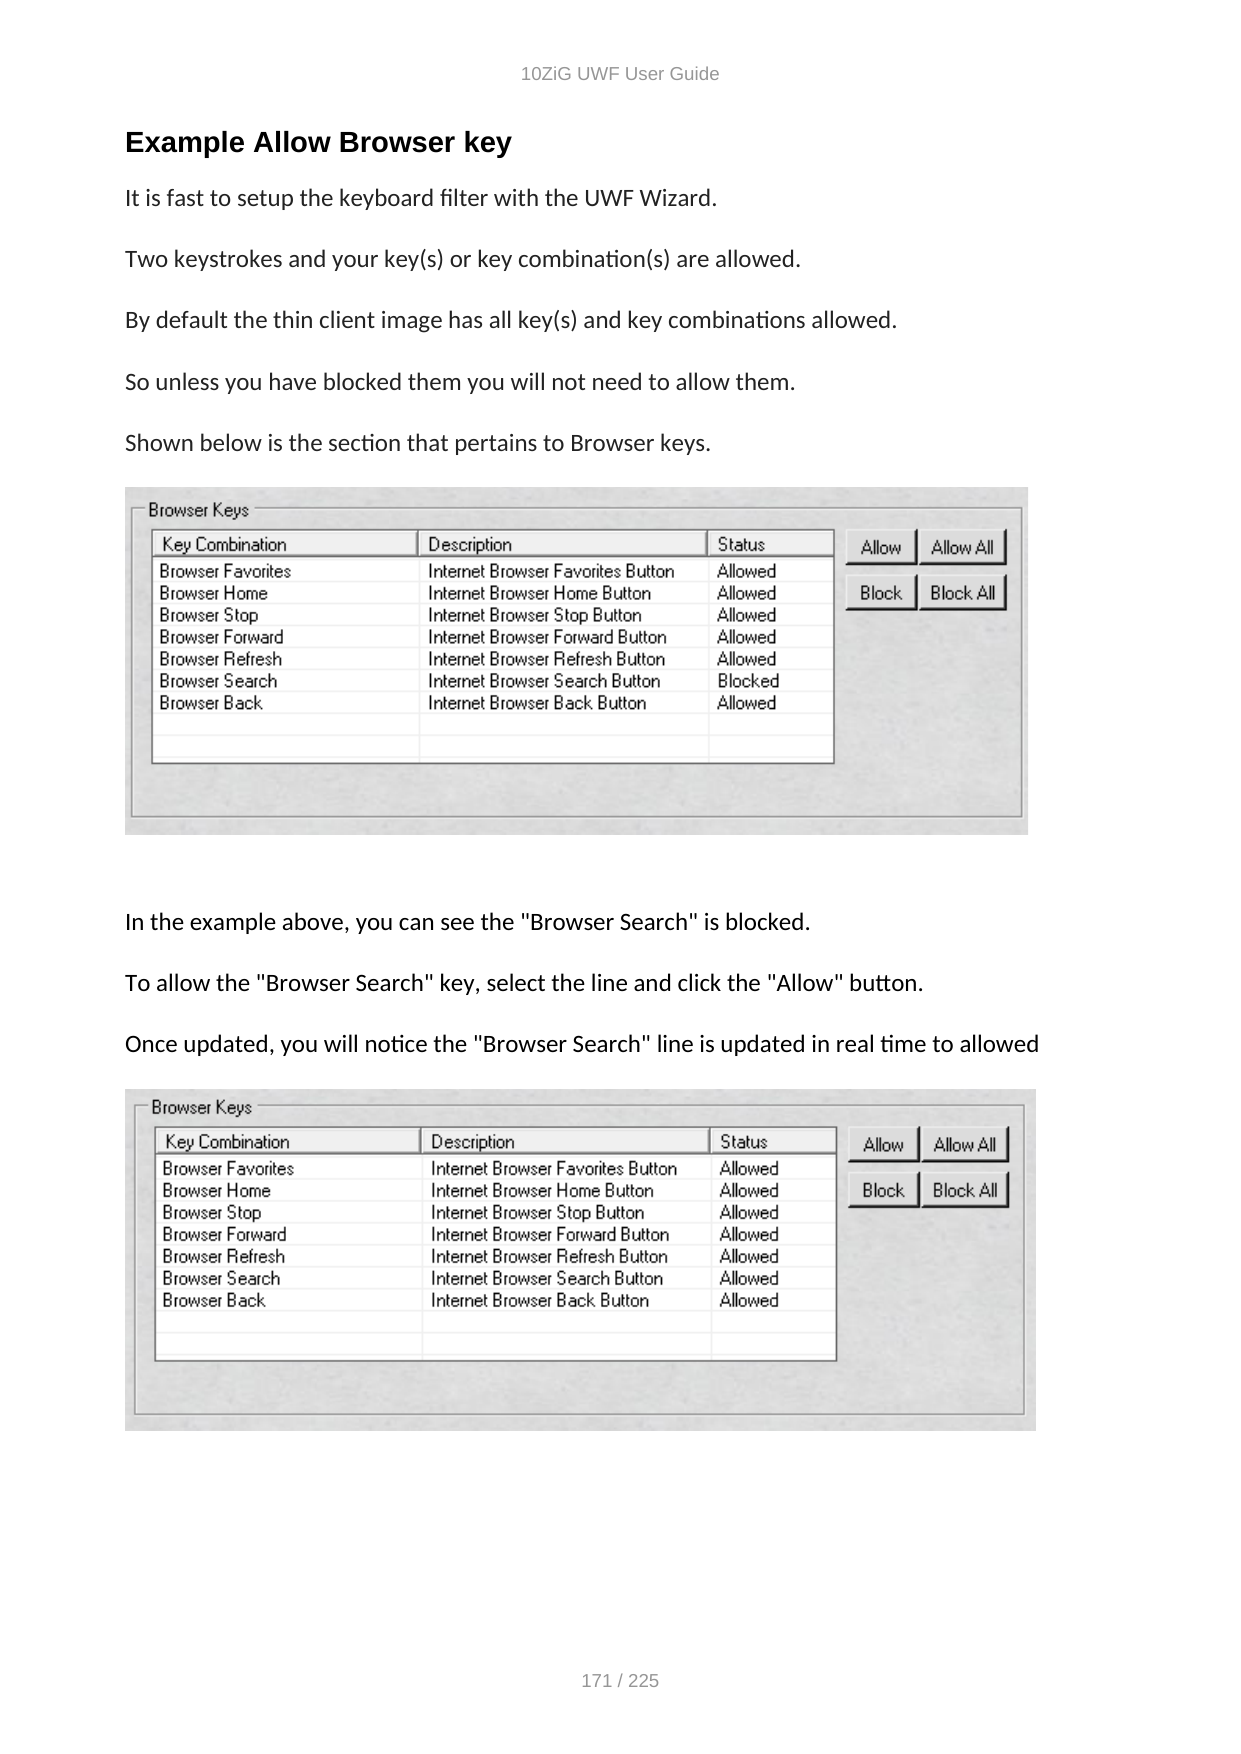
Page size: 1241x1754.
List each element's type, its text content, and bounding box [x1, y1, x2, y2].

text In the example above, you can see the "Browser Search" is blocked. [125, 906, 1115, 937]
picture [125, 1089, 1036, 1431]
text Example Allow Browser key [125, 125, 1115, 158]
text Once updated, you will notice the "Browser Search" line is updated in real time to allowed [125, 1028, 1115, 1059]
text Shown below is the section that pertains to Browser keys. [125, 427, 1115, 457]
text So unless you have blocked them you will not need to allow them. [125, 366, 1115, 396]
picture [125, 487, 1029, 835]
text It is fast to setup the keyboard filter with the UWF Wizard. [125, 182, 1115, 213]
text By default the thin client image has all key(s) and key combinations allowed. [125, 304, 1115, 335]
text Two keystrokes and your key(s) or key combination(s) are allowed. [125, 243, 1115, 274]
text To allow the "Browser Search" key, select the line and click the "Allow" button. [125, 967, 1115, 998]
